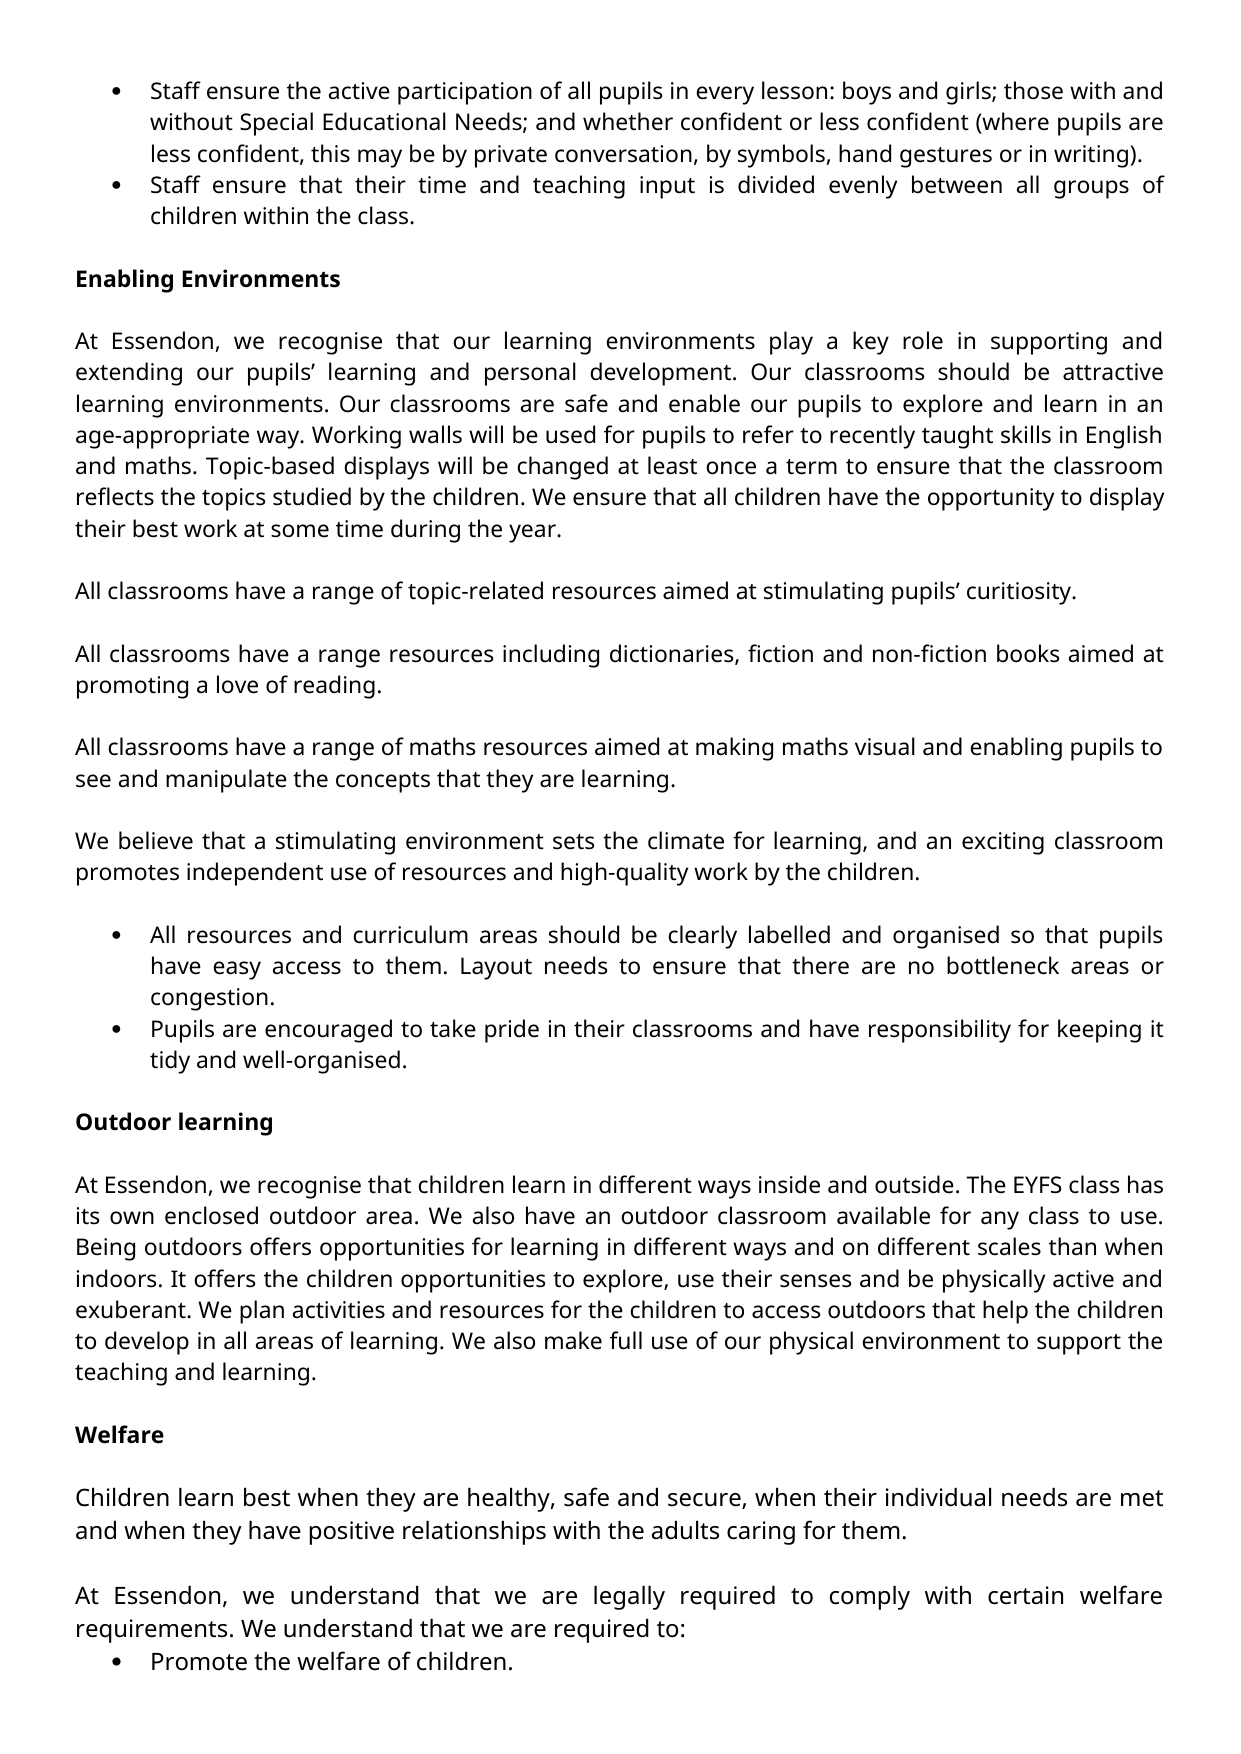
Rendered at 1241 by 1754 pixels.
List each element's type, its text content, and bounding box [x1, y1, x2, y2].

text Outdoor learning [75, 1106, 1165, 1137]
text At Essendon, we recognise that our learning environments play a key role in supporting and extending our pupils’ learning and personal development. Our classrooms should be attractive learning environments. Our classrooms are safe and enable our pupils to explore and learn in an age-appropriate way. Working walls will be used for pupils to refer to recently taught skills in English and maths. Topic-based displays will be changed at least once a term to ensure that the classroom reflects the topics studied by the children. We ensure that all children have the opportunity to display their best work at some time during the year. [75, 325, 1165, 544]
list Promote the welfare of children. [112, 1644, 1165, 1677]
text All classrooms have a range of topic-related resources aimed at stimulating pupils’ curitiosity. [75, 575, 1165, 606]
list Pupils are encouraged to take pride in their classrooms and have responsibility for keeping it tidy and well-organised. [112, 1012, 1165, 1075]
list All resources and curriculum areas should be clearly labelled and organised so that pupils have easy access to them. Layout needs to ensure that there are no bottleneck areas or congestion. [112, 919, 1165, 1012]
text At Essendon, we recognise that children learn in different ways inside and outside. The EYFS class has its own enclosed outdoor area. We also have an outdoor classroom available for any class to use. Being outdoors offers opportunities for learning in different ways and on different scales than when indoors. It offers the children opportunities to explore, use their senses and be physically active and exuberant. We plan activities and resources for the children to access outdoors that help the children to develop in all areas of learning. We also make full use of our physical environment to support the teaching and learning. [75, 1169, 1165, 1387]
list Staff ensure that their time and teaching input is divided evenly between all groups of children within the class. [112, 169, 1165, 231]
text At Essendon, we understand that we are legally required to comply with certain welfare requirements. We understand that we are required to: [75, 1579, 1165, 1644]
text Children learn best when they are healthy, safe and secure, when their individual needs are met and when they have positive relationships with the adults caring for them. [75, 1481, 1165, 1546]
text All classrooms have a range of maths resources aimed at making maths visual and enabling pupils to see and manipulate the concepts that they are learning. [75, 731, 1165, 794]
text Enabling Environments [75, 262, 1165, 294]
text We believe that a stimulating environment sets the climate for learning, and an exciting classroom promotes independent use of resources and high-quality work by the children. [75, 825, 1165, 887]
text Welfare [75, 1419, 1165, 1450]
text All classrooms have a range resources including dictionaries, fiction and non-fiction books aimed at promoting a love of reading. [75, 637, 1165, 700]
list Staff ensure the active participation of all pupils in every lesson: boys and girls; those with and without Special Educational Needs; and whether confident or less confident (where pupils are less confident, this may be by private conversation, by symbols, hand gestures or in writing). [112, 75, 1165, 169]
